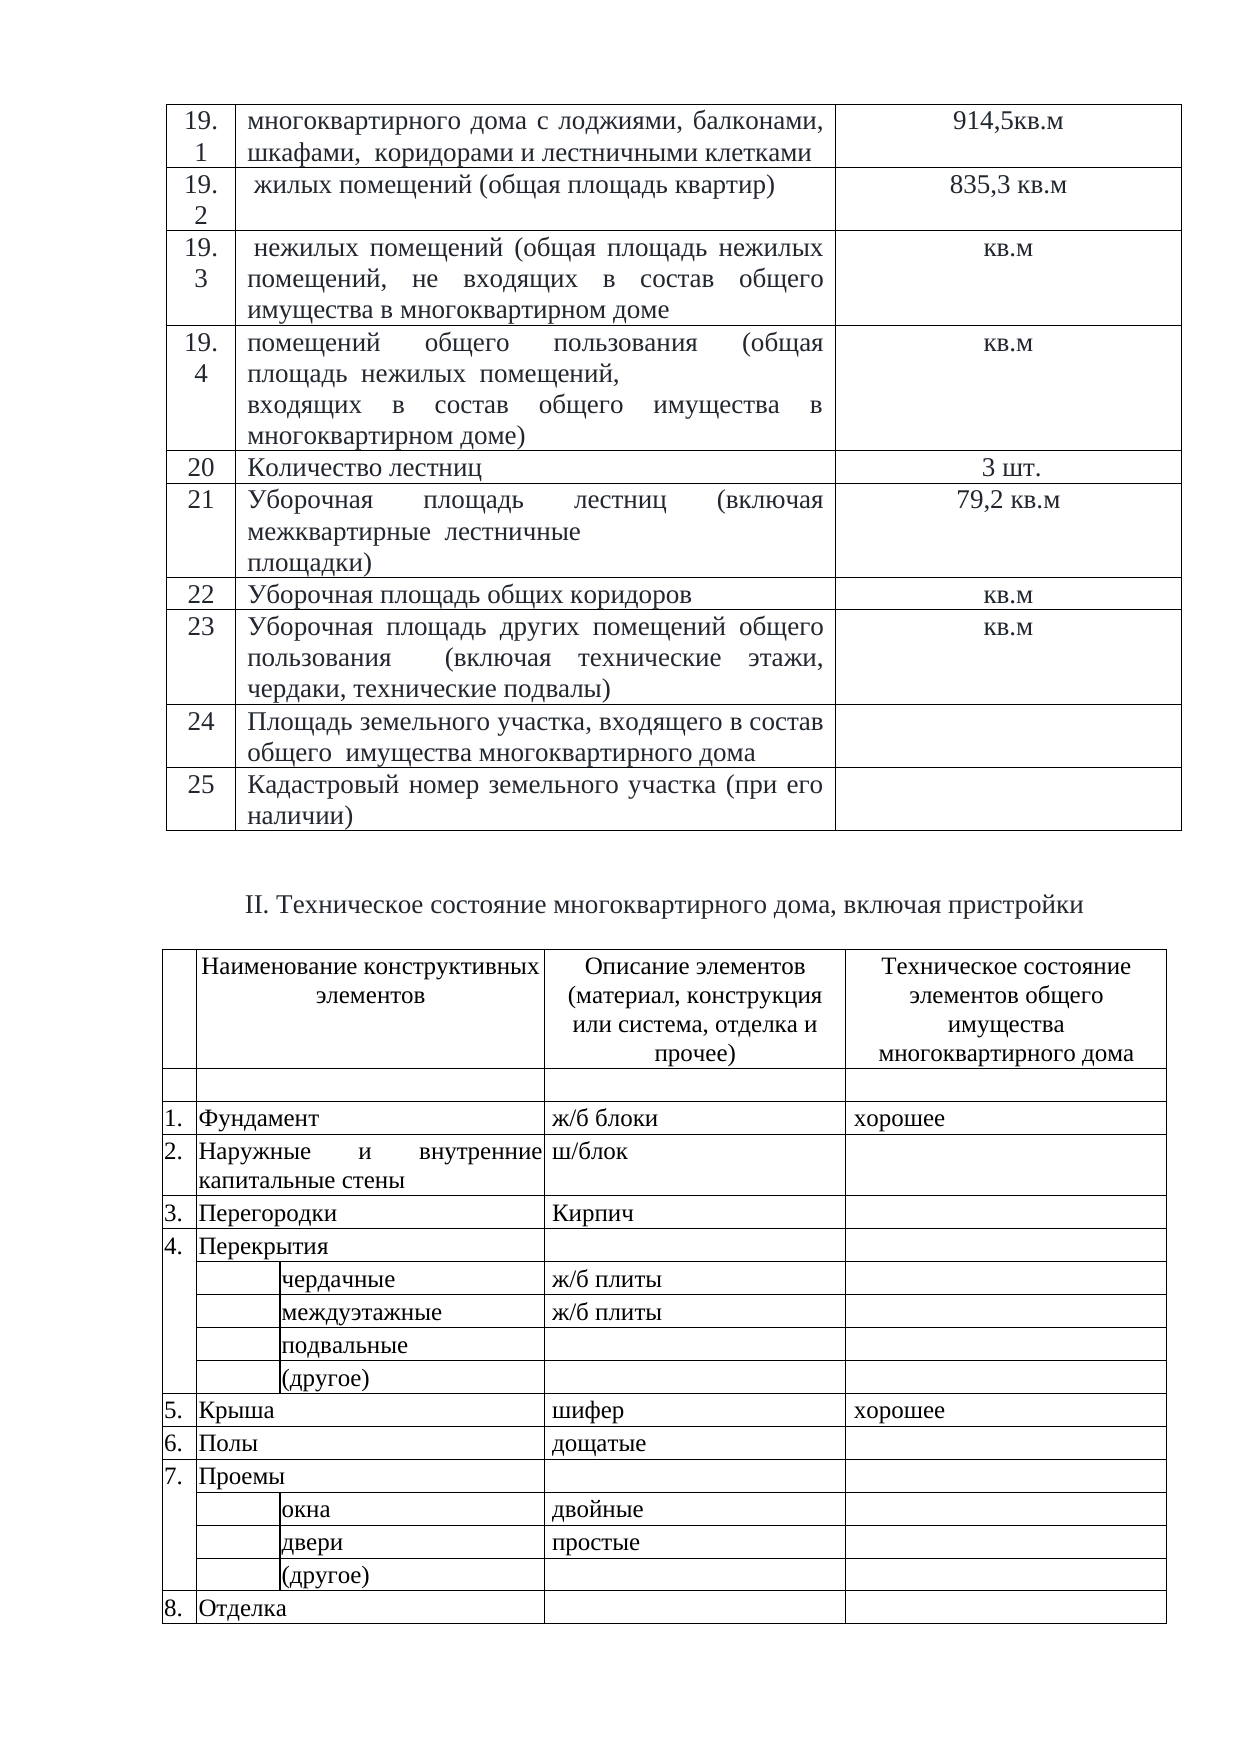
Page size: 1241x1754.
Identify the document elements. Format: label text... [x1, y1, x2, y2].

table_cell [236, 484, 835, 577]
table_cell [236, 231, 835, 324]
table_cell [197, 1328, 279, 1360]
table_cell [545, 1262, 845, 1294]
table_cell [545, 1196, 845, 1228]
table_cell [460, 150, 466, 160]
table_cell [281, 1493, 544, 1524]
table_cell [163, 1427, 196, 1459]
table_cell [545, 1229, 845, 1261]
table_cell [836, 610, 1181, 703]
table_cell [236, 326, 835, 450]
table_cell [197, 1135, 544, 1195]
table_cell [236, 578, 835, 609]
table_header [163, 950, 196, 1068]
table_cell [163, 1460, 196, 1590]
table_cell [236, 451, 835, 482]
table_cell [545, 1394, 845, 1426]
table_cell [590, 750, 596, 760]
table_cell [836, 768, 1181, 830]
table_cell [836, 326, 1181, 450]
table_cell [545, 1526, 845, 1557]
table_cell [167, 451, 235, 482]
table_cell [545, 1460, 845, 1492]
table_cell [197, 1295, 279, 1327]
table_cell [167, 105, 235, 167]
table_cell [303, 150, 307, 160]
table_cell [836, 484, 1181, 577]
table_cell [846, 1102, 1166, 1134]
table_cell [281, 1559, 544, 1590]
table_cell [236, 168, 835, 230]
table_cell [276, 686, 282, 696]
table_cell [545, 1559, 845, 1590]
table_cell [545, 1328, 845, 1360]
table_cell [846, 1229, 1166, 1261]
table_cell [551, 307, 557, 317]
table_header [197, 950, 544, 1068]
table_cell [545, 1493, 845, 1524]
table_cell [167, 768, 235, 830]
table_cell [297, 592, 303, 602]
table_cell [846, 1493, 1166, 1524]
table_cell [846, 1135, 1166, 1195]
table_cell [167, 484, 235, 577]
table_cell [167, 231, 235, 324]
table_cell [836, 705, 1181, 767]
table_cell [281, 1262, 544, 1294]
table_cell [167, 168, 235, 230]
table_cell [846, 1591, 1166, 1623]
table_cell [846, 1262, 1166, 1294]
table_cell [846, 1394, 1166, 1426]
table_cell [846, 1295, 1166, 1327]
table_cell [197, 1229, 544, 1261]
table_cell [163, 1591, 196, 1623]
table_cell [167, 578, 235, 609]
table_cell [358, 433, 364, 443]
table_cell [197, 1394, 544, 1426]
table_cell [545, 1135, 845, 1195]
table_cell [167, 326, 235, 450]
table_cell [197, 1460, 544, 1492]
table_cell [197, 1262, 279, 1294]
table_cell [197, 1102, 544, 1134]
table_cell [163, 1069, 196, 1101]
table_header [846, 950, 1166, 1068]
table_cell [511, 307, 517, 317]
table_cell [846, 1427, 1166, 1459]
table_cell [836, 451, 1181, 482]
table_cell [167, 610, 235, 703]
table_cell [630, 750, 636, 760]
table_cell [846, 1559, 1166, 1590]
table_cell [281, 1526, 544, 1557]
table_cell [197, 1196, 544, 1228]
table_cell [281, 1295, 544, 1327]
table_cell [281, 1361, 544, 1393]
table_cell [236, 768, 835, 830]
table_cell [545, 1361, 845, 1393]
text II. Техническое состояние многоквартирного дома, включая пристройки [177, 888, 1152, 919]
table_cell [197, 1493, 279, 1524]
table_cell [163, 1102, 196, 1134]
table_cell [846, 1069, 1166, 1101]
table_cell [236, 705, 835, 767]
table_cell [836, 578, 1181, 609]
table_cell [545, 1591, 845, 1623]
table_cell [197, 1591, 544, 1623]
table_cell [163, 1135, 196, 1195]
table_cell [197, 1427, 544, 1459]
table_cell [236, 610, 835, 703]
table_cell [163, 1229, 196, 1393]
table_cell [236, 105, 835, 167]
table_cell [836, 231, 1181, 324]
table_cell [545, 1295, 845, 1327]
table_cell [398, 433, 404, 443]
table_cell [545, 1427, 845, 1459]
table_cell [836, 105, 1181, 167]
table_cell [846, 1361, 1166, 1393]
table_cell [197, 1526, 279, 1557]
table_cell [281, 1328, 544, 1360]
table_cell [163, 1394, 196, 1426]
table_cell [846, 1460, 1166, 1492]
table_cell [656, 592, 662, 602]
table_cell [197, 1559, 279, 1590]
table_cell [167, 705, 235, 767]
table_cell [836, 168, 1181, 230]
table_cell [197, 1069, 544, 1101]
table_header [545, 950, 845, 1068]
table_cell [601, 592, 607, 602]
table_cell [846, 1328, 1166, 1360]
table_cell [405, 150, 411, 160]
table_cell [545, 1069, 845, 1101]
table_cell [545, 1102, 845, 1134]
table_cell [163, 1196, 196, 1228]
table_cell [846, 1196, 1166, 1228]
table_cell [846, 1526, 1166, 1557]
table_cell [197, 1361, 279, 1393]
